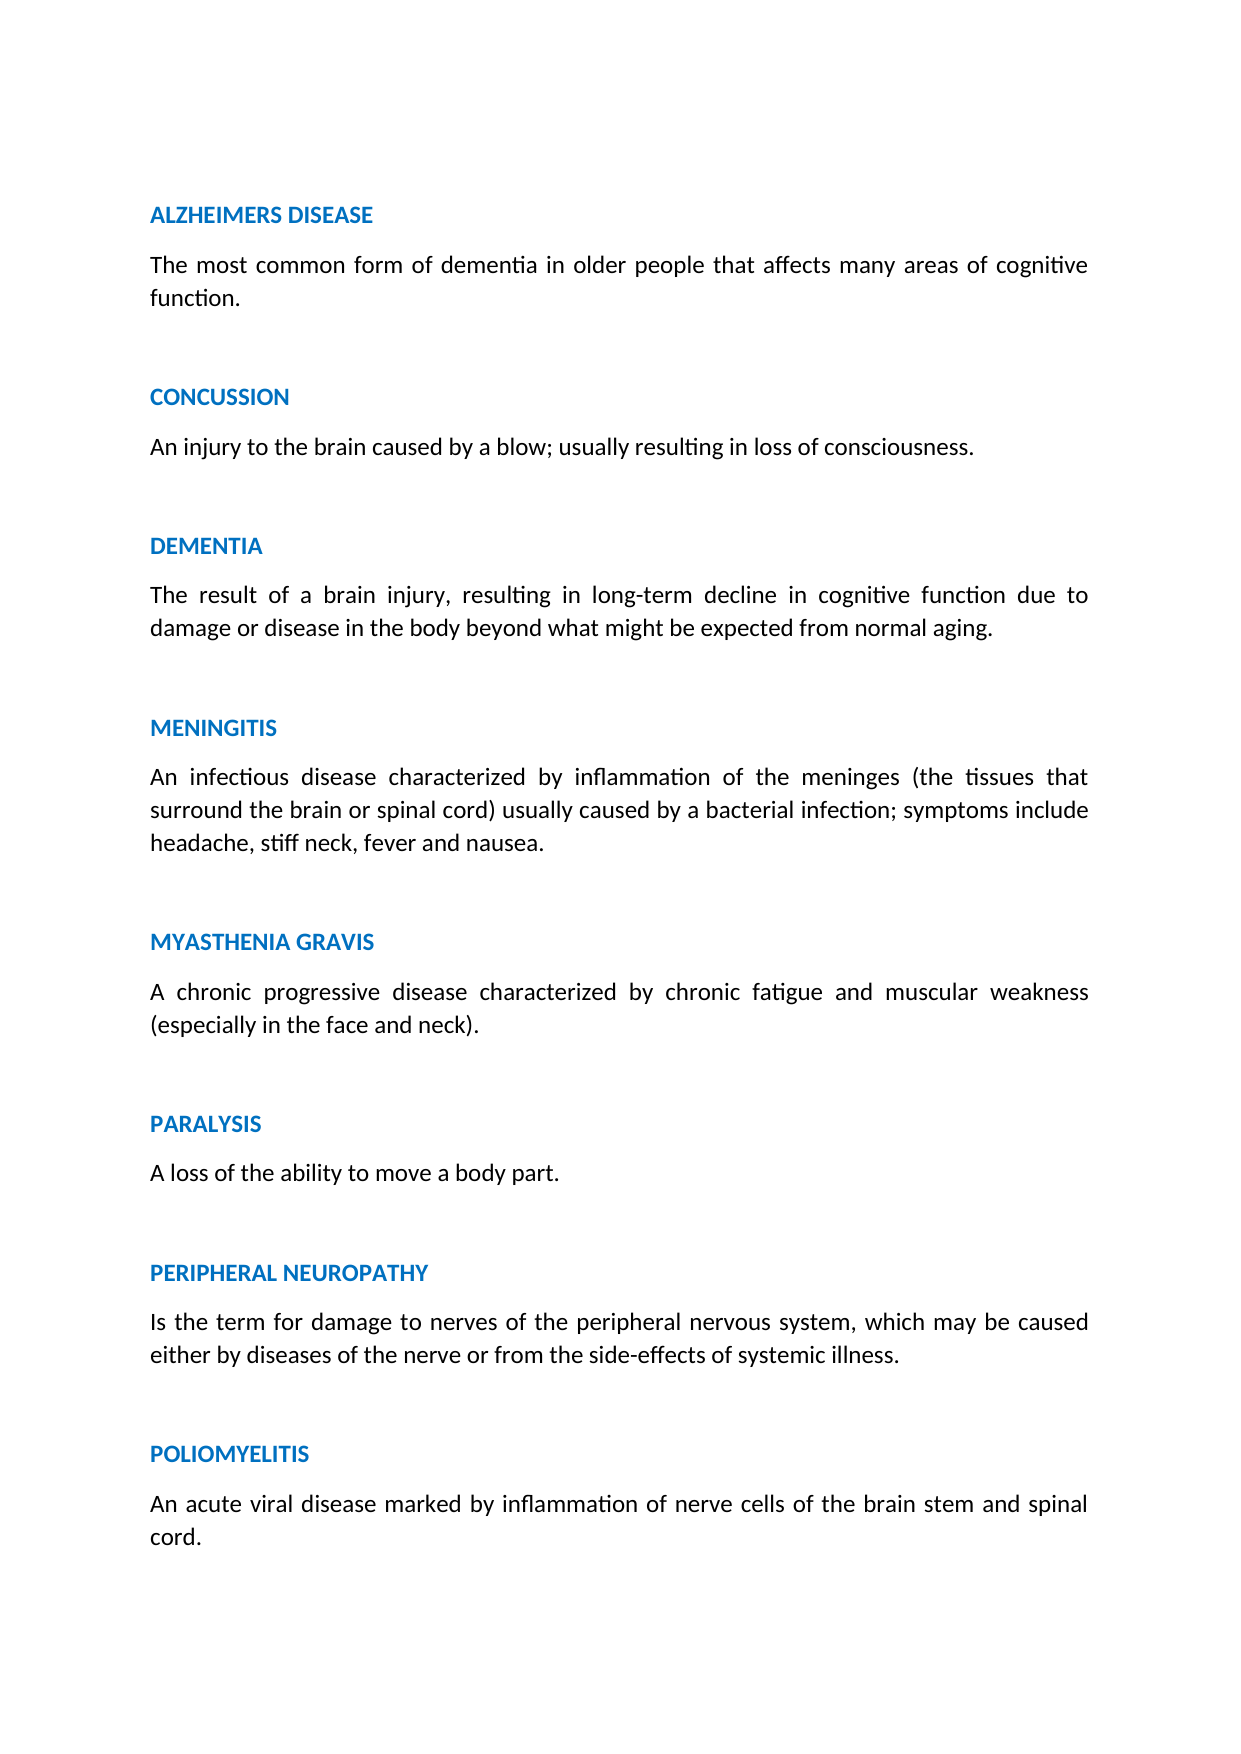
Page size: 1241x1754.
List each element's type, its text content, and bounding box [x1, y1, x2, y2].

text An acute viral disease marked by inflammation of nerve cells of the brain stem and spinal cord. [150, 1488, 1090, 1551]
text ALZHEIMERS DISEASE [150, 199, 1090, 230]
text POLIOMYELITIS [150, 1438, 1090, 1469]
text CONCUSSION [150, 381, 1090, 412]
text A chronic progressive disease characterized by chronic fatigue and muscular weakness (especially in the face and neck). [150, 976, 1090, 1039]
text The result of a brain injury, resulting in long-term decline in cognitive function due to damage or disease in the body beyond what might be expected from normal aging. [150, 579, 1090, 643]
text MENINGITIS [150, 712, 1090, 742]
text PERIPHERAL NEUROPATHY [150, 1257, 1090, 1287]
text The most common form of dementia in older people that affects many areas of cognitive function. [150, 249, 1090, 313]
text MYASTHENIA GRAVIS [150, 926, 1090, 957]
text An infectious disease characterized by inflammation of the meninges (the tissues that surround the brain or spinal cord) usually caused by a bacterial infection; symptoms include headache, stiff neck, fever and nausea. [150, 761, 1090, 858]
text An injury to the brain caused by a blow; usually resulting in loss of consciousness. [150, 431, 1090, 461]
text DEMENTIA [150, 530, 1090, 561]
text Is the term for damage to nerves of the peripheral nervous system, which may be caused either by diseases of the nerve or from the side-effects of systemic illness. [150, 1306, 1090, 1370]
text PARALYSIS [150, 1108, 1090, 1138]
text A loss of the ability to move a body part. [150, 1157, 1090, 1188]
